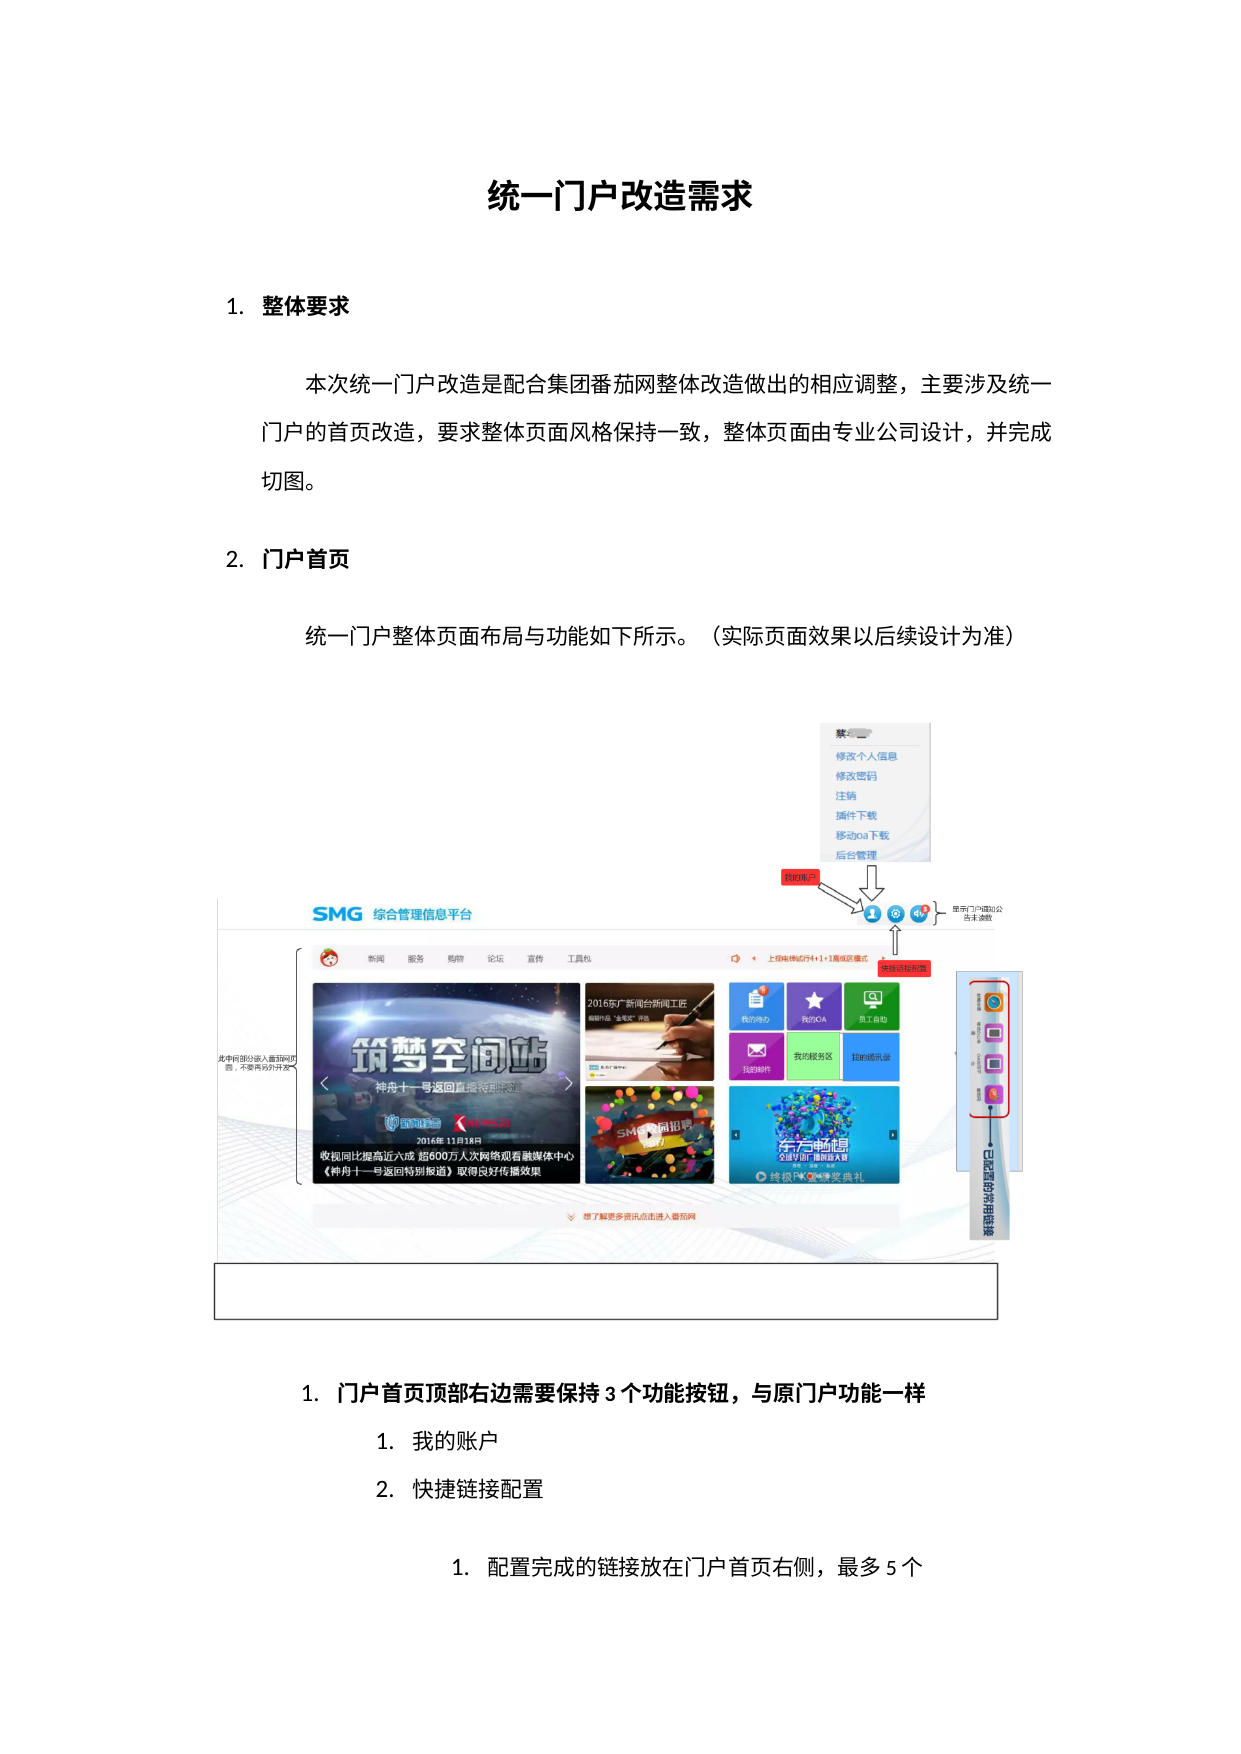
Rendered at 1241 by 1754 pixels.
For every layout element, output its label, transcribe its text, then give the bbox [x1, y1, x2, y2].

list 我的账户 [375, 1424, 1053, 1456]
picture [187, 696, 1040, 1336]
list 整体要求 [225, 289, 1053, 321]
list 快捷链接配置 [375, 1472, 1053, 1504]
text 统一门户整体页面布局与功能如下所示。（实际页面效果以后续设计为准） [261, 619, 1053, 651]
list 门户首页顶部右边需要保持3个功能按钮，与原门户功能一样 [300, 1375, 1053, 1408]
list 门户首页 [225, 541, 1053, 574]
list 配置完成的链接放在门户首页右侧，最多5个 [451, 1549, 1053, 1582]
text 本次统一门户改造是配合集团番茄网整体改造做出的相应调整，主要涉及统一门户的首页改造，要求整体页面风格保持一致，整体页面由专业公司设计，并完成切图。 [261, 366, 1053, 496]
text 统一门户改造需求 [187, 162, 1053, 227]
